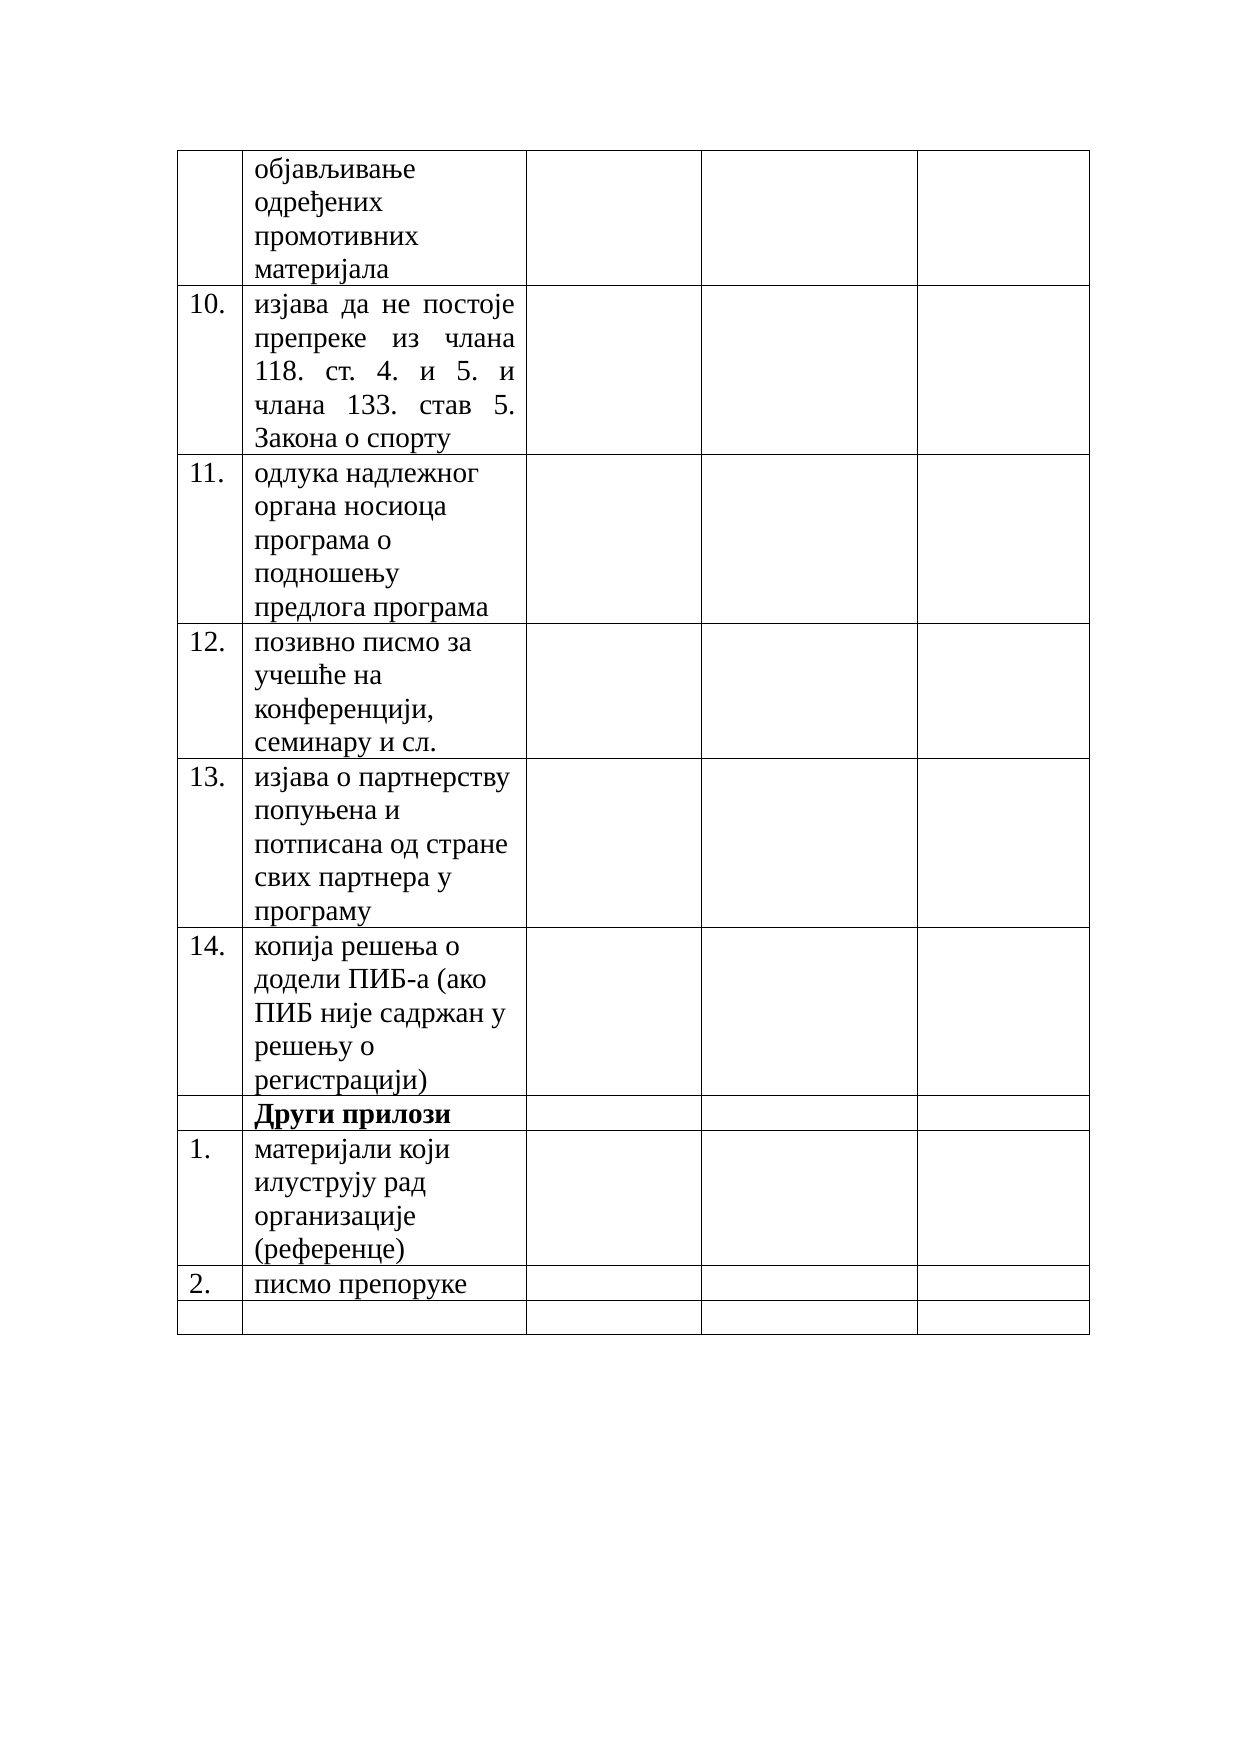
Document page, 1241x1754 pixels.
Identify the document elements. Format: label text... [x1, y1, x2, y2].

table_cell [527, 1266, 701, 1300]
table_cell копија решења о додели ПИБ-а (ако ПИБ није садржан у решењу о регистрацији) [243, 928, 526, 1095]
table_cell 1. [178, 1131, 242, 1265]
table_cell [918, 1301, 1089, 1334]
table_cell [918, 1096, 1089, 1130]
table_cell [918, 151, 1089, 285]
table_cell изјава о партнерству попуњена и потписана од стране свих партнера у програму [243, 759, 526, 927]
table_cell [527, 1131, 701, 1265]
table_cell позивно писмо за учешће на конференцији, семинару и сл. [243, 624, 526, 758]
table_cell [527, 928, 701, 1095]
table_cell [702, 624, 917, 758]
table_cell 11. [178, 455, 242, 623]
table_cell [527, 151, 701, 285]
table_cell [918, 759, 1089, 927]
table_cell Други прилози [243, 1096, 526, 1130]
table_cell [918, 455, 1089, 623]
table_cell [702, 928, 917, 1095]
table_cell писмо препоруке [243, 1266, 526, 1300]
table_cell 2. [178, 1266, 242, 1300]
table_cell [527, 1301, 701, 1334]
table_cell одлука надлежног органа носиоца програма о подношењу предлога програма [243, 455, 526, 623]
table_cell 9. [178, 151, 242, 285]
table_cell [918, 624, 1089, 758]
table_cell [702, 1266, 917, 1300]
table_cell [702, 759, 917, 927]
table_cell [527, 1096, 701, 1130]
table_cell [527, 624, 701, 758]
table_cell 14. [178, 928, 242, 1095]
table_cell изјава да не постоје препреке из члана 118. ст. 4. и 5. и члана 133. став 5. Закона о спорту [243, 286, 526, 454]
table_cell [918, 286, 1089, 454]
table_cell [702, 286, 917, 454]
table_cell 12. [178, 624, 242, 758]
table_cell материјали који илуструју рад организације (референце) [243, 1131, 526, 1265]
table_cell [527, 759, 701, 927]
table_cell [918, 928, 1089, 1095]
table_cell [243, 151, 526, 285]
table_cell 10. [178, 286, 242, 454]
table_cell [702, 1301, 917, 1334]
table_cell [243, 1301, 526, 1334]
table_cell [527, 455, 701, 623]
table_cell [918, 1266, 1089, 1300]
table_cell [178, 1301, 242, 1334]
table_cell [918, 1131, 1089, 1265]
table_cell 13. [178, 759, 242, 927]
table_cell [178, 1096, 242, 1130]
table_cell [702, 1131, 917, 1265]
table_cell [702, 151, 917, 285]
table_cell [702, 455, 917, 623]
table_cell [527, 286, 701, 454]
table_cell [702, 1096, 917, 1130]
